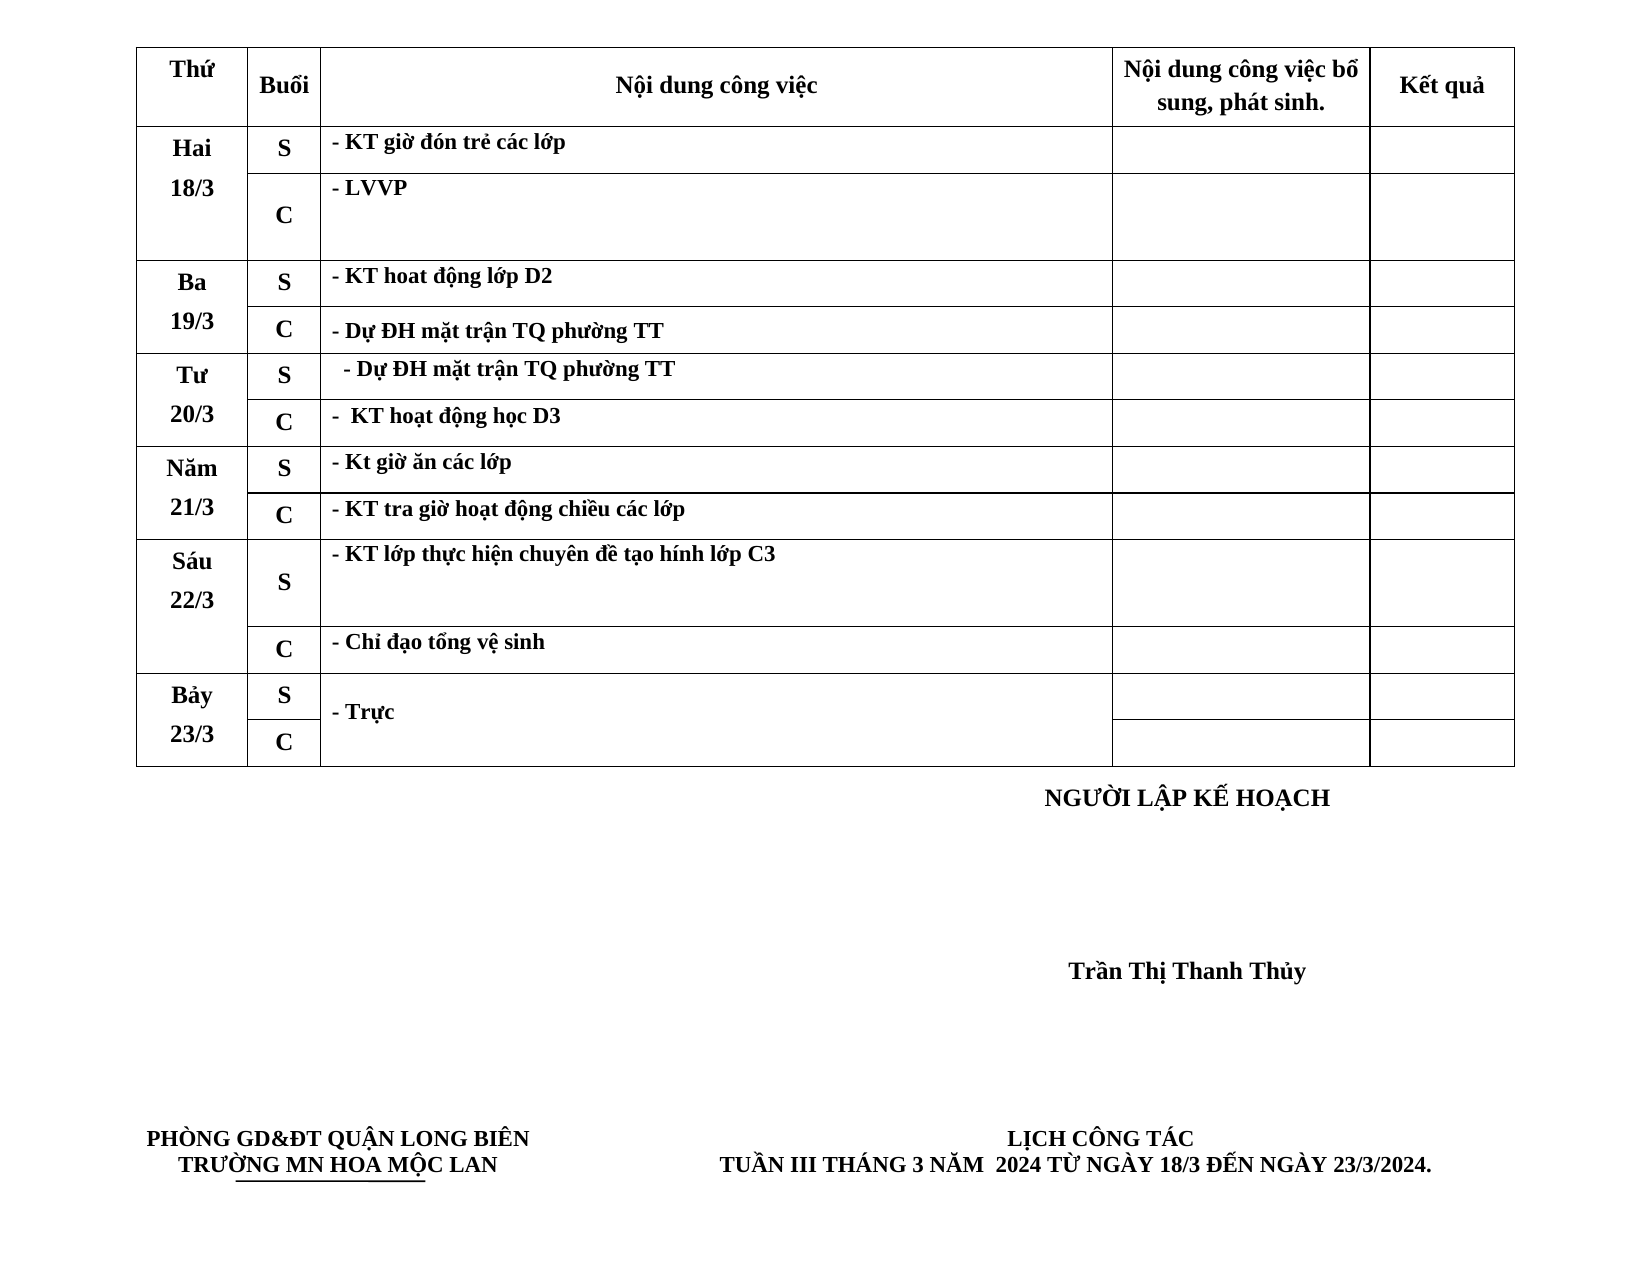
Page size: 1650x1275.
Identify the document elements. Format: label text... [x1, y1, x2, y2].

table_cell - Kt giờ ăn các lớp [321, 447, 1112, 492]
table_cell S [248, 354, 320, 399]
table_cell Tư 20/3 [137, 354, 247, 446]
table_cell C [248, 627, 320, 673]
table_cell [1371, 261, 1514, 306]
table_cell [1371, 354, 1514, 399]
table_cell - Dự ĐH mặt trận TQ phường TT [321, 307, 1112, 353]
table_cell S [248, 540, 320, 626]
table_cell Năm 21/3 [137, 447, 247, 539]
table_cell [1371, 127, 1514, 173]
table_cell [1371, 174, 1514, 260]
table_cell [1371, 674, 1514, 719]
table_cell - Trực [321, 674, 1112, 766]
table_cell - KT hoat động lớp D2 [321, 261, 1112, 306]
table_cell [1113, 174, 1369, 260]
table_cell [1371, 627, 1514, 673]
table_cell C [248, 174, 320, 260]
table_cell Bảy 23/3 [137, 674, 247, 766]
table_cell [1371, 720, 1514, 766]
table_cell [1113, 354, 1369, 399]
table_header Buổi [248, 48, 320, 126]
table_header Nội dung công việc [321, 48, 1112, 126]
table_cell [1113, 674, 1369, 719]
table_cell [1371, 307, 1514, 353]
table_cell - Chỉ đạo tổng vệ sinh [321, 627, 1112, 673]
table_header NGƯỜI LẬP KẾ HOẠCH Trần Thị Thanh Thủy [816, 755, 1558, 985]
table_header [75, 755, 816, 985]
table_cell S [248, 261, 320, 306]
table_cell S [248, 674, 320, 719]
table_cell [1113, 307, 1369, 353]
table_header PHÒNG GD&ĐT QUẬN LONG BIÊN TRƯỜNG MN HOA MỘC LAN [65, 1072, 611, 1177]
table_cell [1113, 494, 1369, 539]
table_cell - Dự ĐH mặt trận TQ phường TT [321, 354, 1112, 399]
table_cell Sáu 22/3 [137, 540, 247, 673]
table_cell [1113, 127, 1369, 173]
table_cell [1371, 400, 1514, 446]
table_cell S [248, 127, 320, 173]
table_header Thứ [137, 48, 247, 126]
table_header Nội dung công việc bổ sung, phát sinh. [1113, 48, 1369, 126]
table_cell [1113, 540, 1369, 626]
table_cell [1113, 447, 1369, 492]
table_cell Ba 19/3 [137, 261, 247, 353]
table_cell C [248, 494, 320, 539]
table_cell - KT tra giờ hoạt động chiều các lớp [321, 494, 1112, 539]
table_cell - LVVP [321, 174, 1112, 260]
table_cell - KT giờ đón trẻ các lớp [321, 127, 1112, 173]
table_header LỊCH CÔNG TÁC TUẦN III THÁNG 3 NĂM 2024 TỪ NGÀY 18/3 ĐẾN NGÀY 23/3/2024. [611, 1072, 1585, 1177]
table_cell [1113, 400, 1369, 446]
table_cell [1371, 494, 1514, 539]
table_header Kết quả [1371, 48, 1514, 126]
table_cell [1371, 447, 1514, 492]
table_cell C [248, 400, 320, 446]
table_cell - KT hoạt động học D3 [321, 400, 1112, 446]
table_cell Hai 18/3 [137, 127, 247, 260]
table_cell - KT lớp thực hiện chuyên đề tạo hính lớp C3 [321, 540, 1112, 626]
table_cell [1113, 261, 1369, 306]
table_cell [1371, 540, 1514, 626]
table_cell C [248, 307, 320, 353]
table_cell [1113, 627, 1369, 673]
table_cell [1113, 720, 1369, 766]
table_cell C [248, 720, 320, 766]
table_cell S [248, 447, 320, 492]
